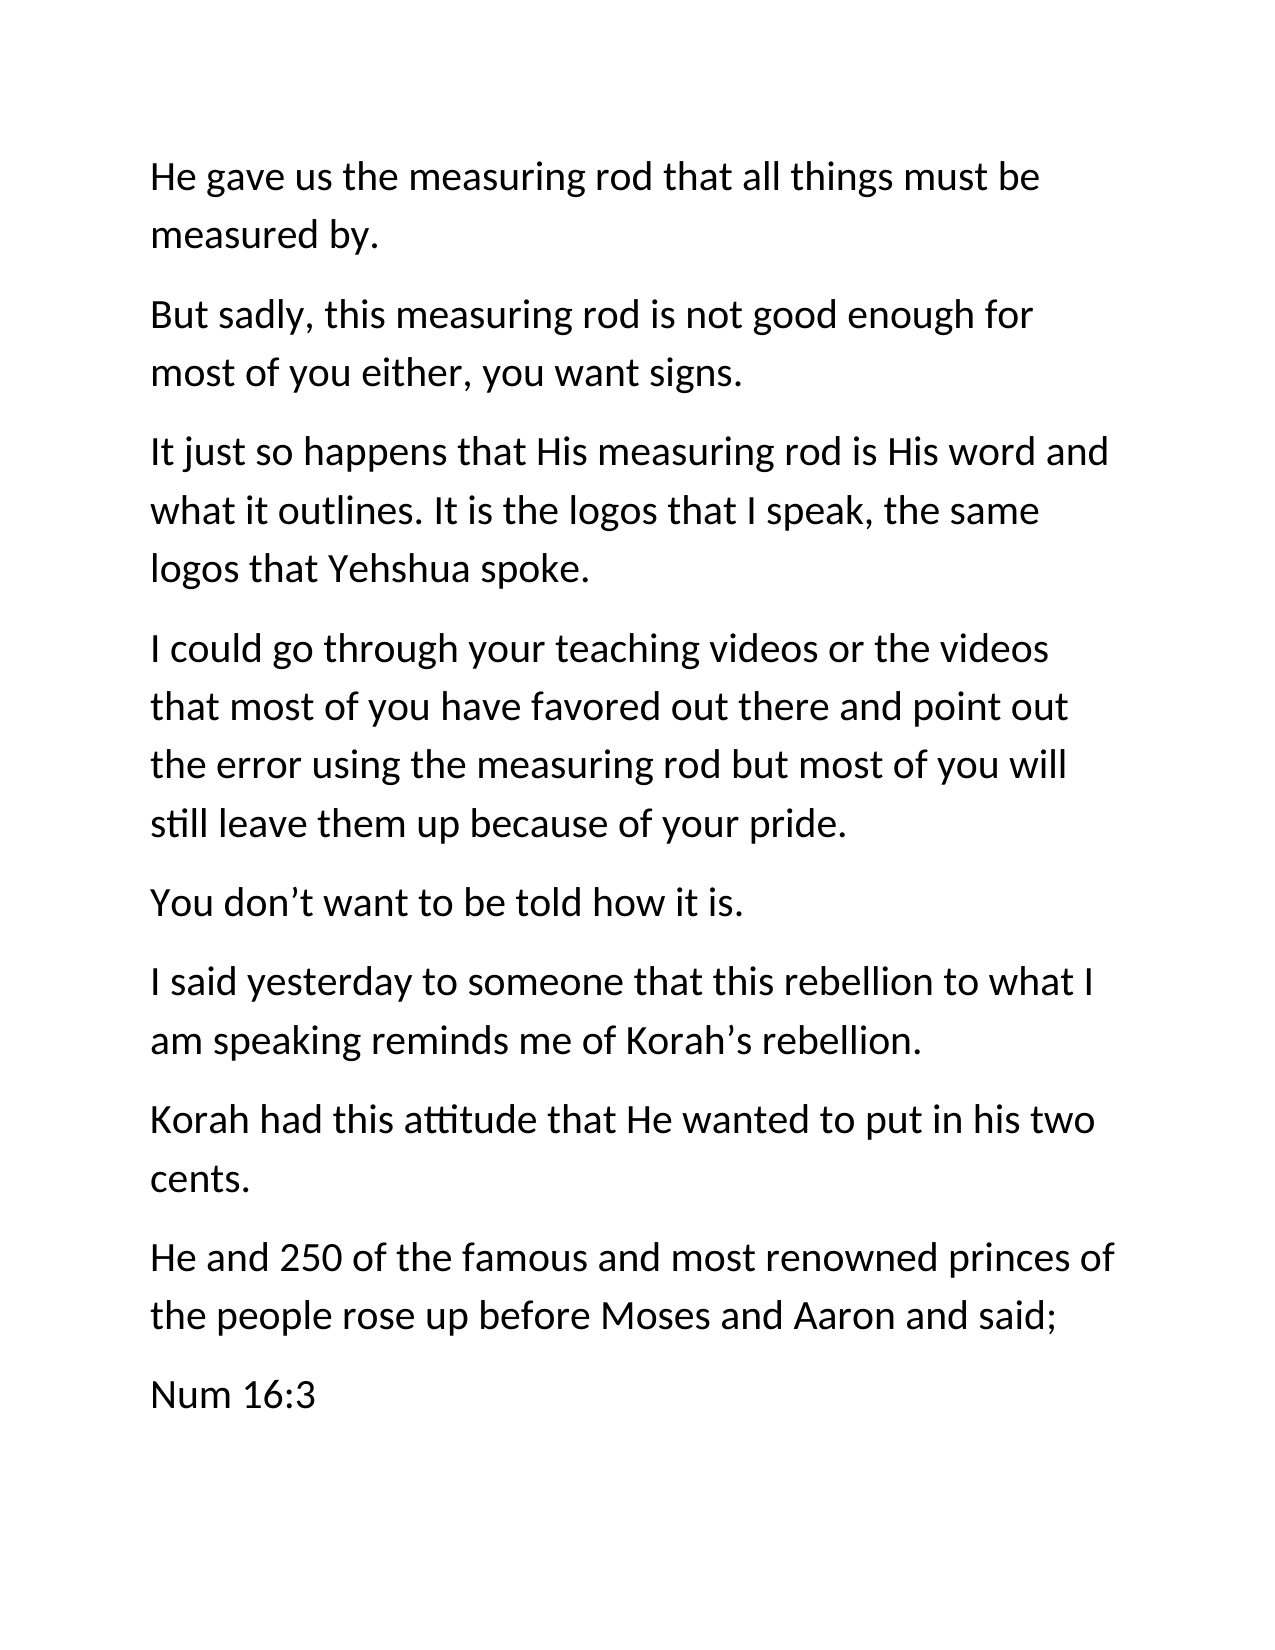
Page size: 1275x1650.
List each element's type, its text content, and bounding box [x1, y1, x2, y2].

text I could go through your teaching videos or the videos that most of you have favored out there and point out the error using the measuring rod but most of you will still leave them up because of your pride. [150, 622, 1125, 848]
text Korah had this attitude that He wanted to put in his two cents. [150, 1093, 1125, 1202]
text Num 16:3 [150, 1368, 1125, 1419]
text But sadly, this measuring rod is not good enough for most of you either, you want signs. [150, 288, 1125, 397]
text I said yesterday to someone that this rebellion to what I am speaking reminds me of Korah’s rebellion. [150, 955, 1125, 1065]
text It just so happens that His measuring rod is His word and what it outlines. It is the logos that I speak, the same logos that Yehshua spoke. [150, 425, 1125, 593]
text He gave us the measuring rod that all things must be measured by. [150, 150, 1125, 259]
text He and 250 of the famous and most renowned princes of the people rose up before Moses and Aaron and said; [150, 1231, 1125, 1340]
text You don’t want to be told how it is. [150, 876, 1125, 927]
